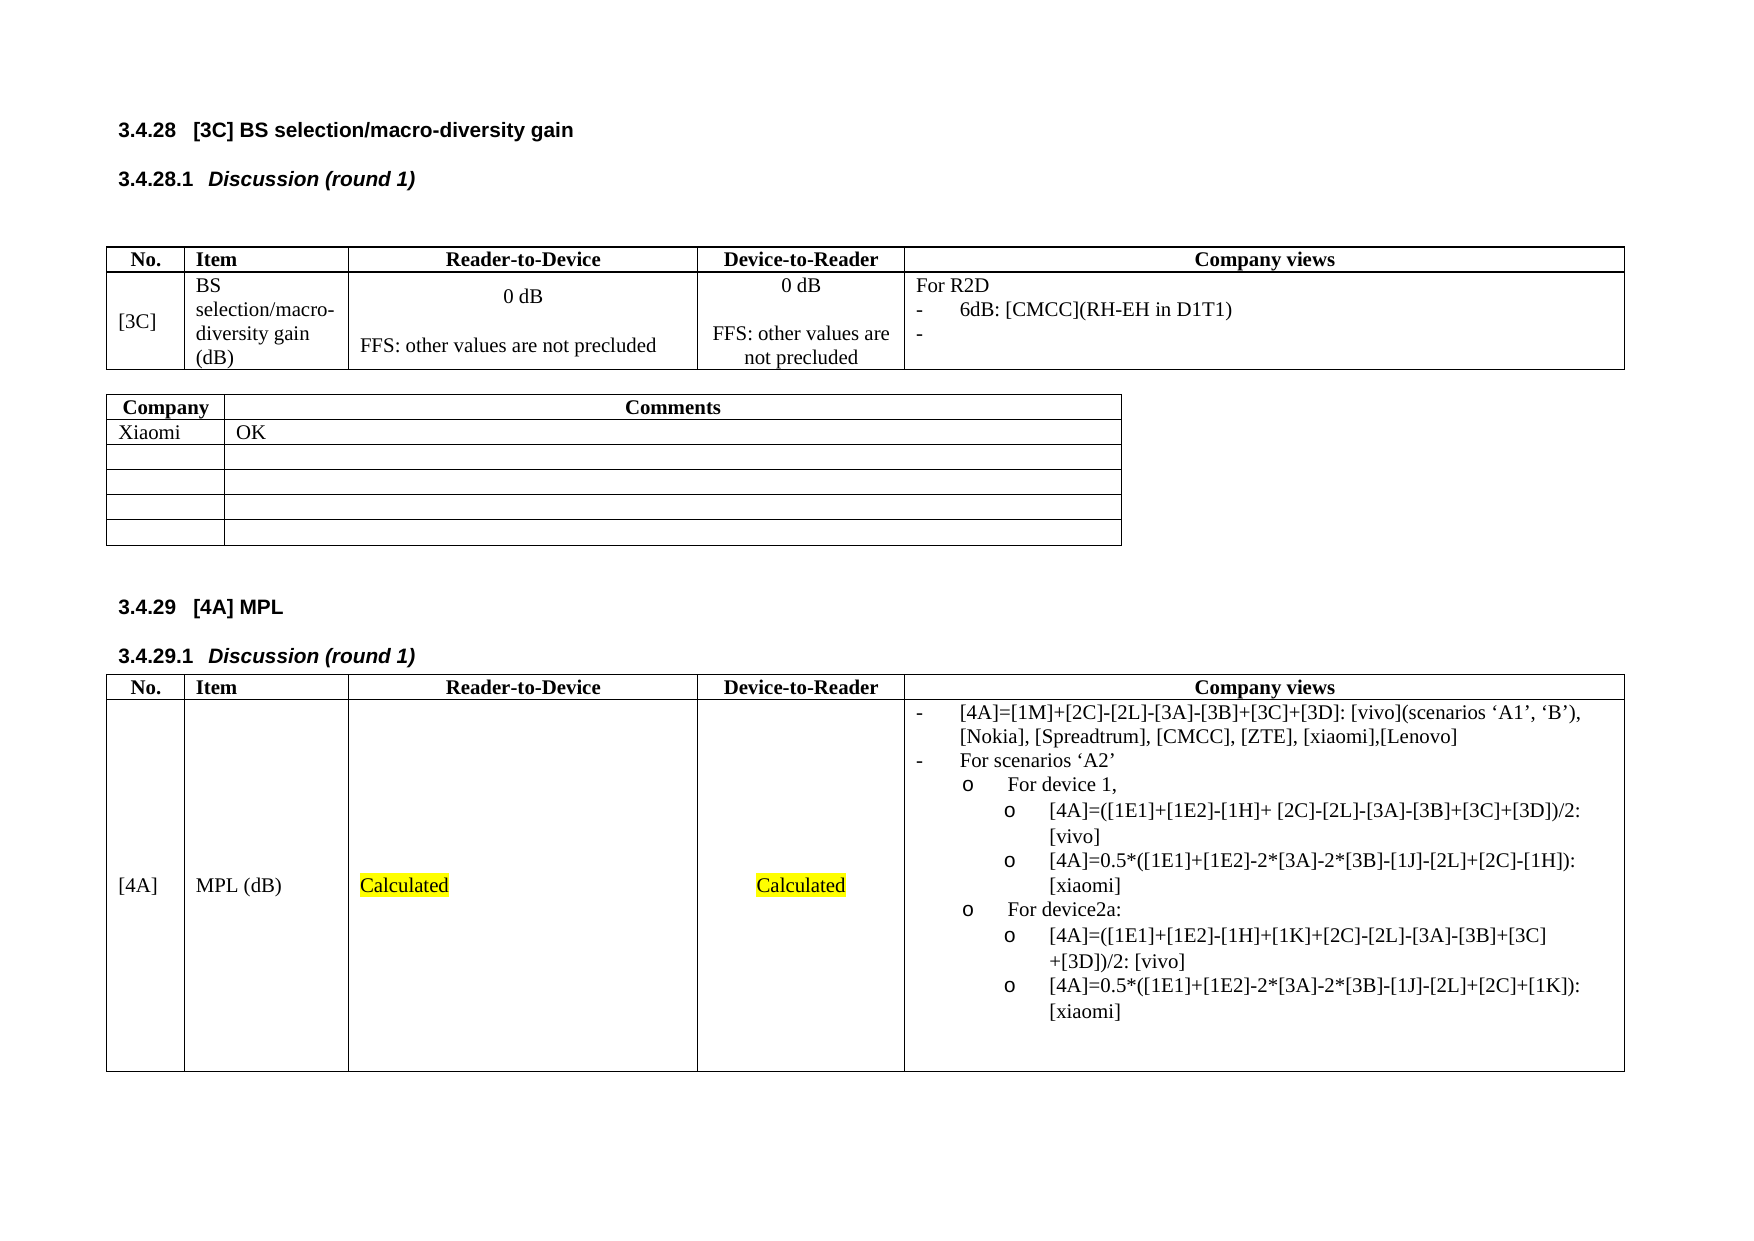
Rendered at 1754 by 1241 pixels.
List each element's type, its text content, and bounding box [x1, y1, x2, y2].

table_header Device-to-Reader [698, 675, 904, 699]
table_cell [225, 470, 1121, 494]
table_cell [3C] [107, 273, 184, 369]
table_cell Calculated [349, 700, 697, 1071]
table_cell [225, 495, 1121, 519]
table_header No. [107, 675, 184, 699]
table_header Reader-to-Device [349, 675, 697, 699]
subtitle Discussion (round 1) [118, 643, 1636, 667]
table_cell [4A] [107, 700, 184, 1071]
table_cell For R2D 6dB: [CMCC](RH-EH in D1T1) [905, 273, 1624, 369]
table_cell [4A]=[1M]+[2C]-[2L]-[3A]-[3B]+[3C]+[3D]: [vivo](scenarios ‘A1’, ‘B’), [Nokia], [Spreadtrum], [CMCC], [ZTE], [xiaomi],[Lenovo] For scenarios ‘A2’ For device 1, [4A]=([1E1]+[1E2]-[1H]+ [2C]-[2L]-[3A]-[3B]+[3C]+[3D])/2: [vivo] [4A]=0.5*([1E1]+[1E2]-2*[3A]-2*[3B]-[1J]-[2L]+[2C]-[1H]):[xiaomi] For device2a: [4A]=([1E1]+[1E2]-[1H]+[1K]+[2C]-[2L]-[3A]-[3B]+[3C]+[3D])/2: [vivo] [4A]=0.5*([1E1]+[1E2]-2*[3A]-2*[3B]-[1J]-[2L]+[2C]+[1K]): [xiaomi] [905, 700, 1624, 1071]
table_header Company views [905, 248, 1624, 271]
table_header Device-to-Reader [698, 248, 904, 271]
table_cell 0 dB FFS: other values are not precluded [698, 273, 904, 369]
table_header Comments [225, 395, 1121, 419]
subtitle [3C] BS selection/macro-diversity gain [118, 118, 1636, 142]
table_header Item [185, 675, 348, 699]
table_header Reader-to-Device [349, 248, 697, 271]
subtitle [4A] MPL [118, 594, 1636, 618]
table_cell OK [225, 420, 1121, 444]
table_header No. [107, 248, 184, 271]
table_cell [107, 495, 224, 519]
table_cell Calculated [698, 700, 904, 1071]
table_header Company [107, 395, 224, 419]
table_cell [107, 520, 224, 544]
table_cell [107, 445, 224, 469]
subtitle Discussion (round 1) [118, 167, 1636, 191]
table_cell [225, 520, 1121, 544]
table_cell [107, 470, 224, 494]
table_cell [225, 445, 1121, 469]
table_header Company views [905, 675, 1624, 699]
table_cell Xiaomi [107, 420, 224, 444]
table_header Item [185, 248, 348, 271]
table_cell MPL (dB) [185, 700, 348, 1071]
table_cell 0 dB FFS: other values are not precluded [349, 273, 697, 369]
table_cell BS selection/macro-diversity gain (dB) [185, 273, 348, 369]
